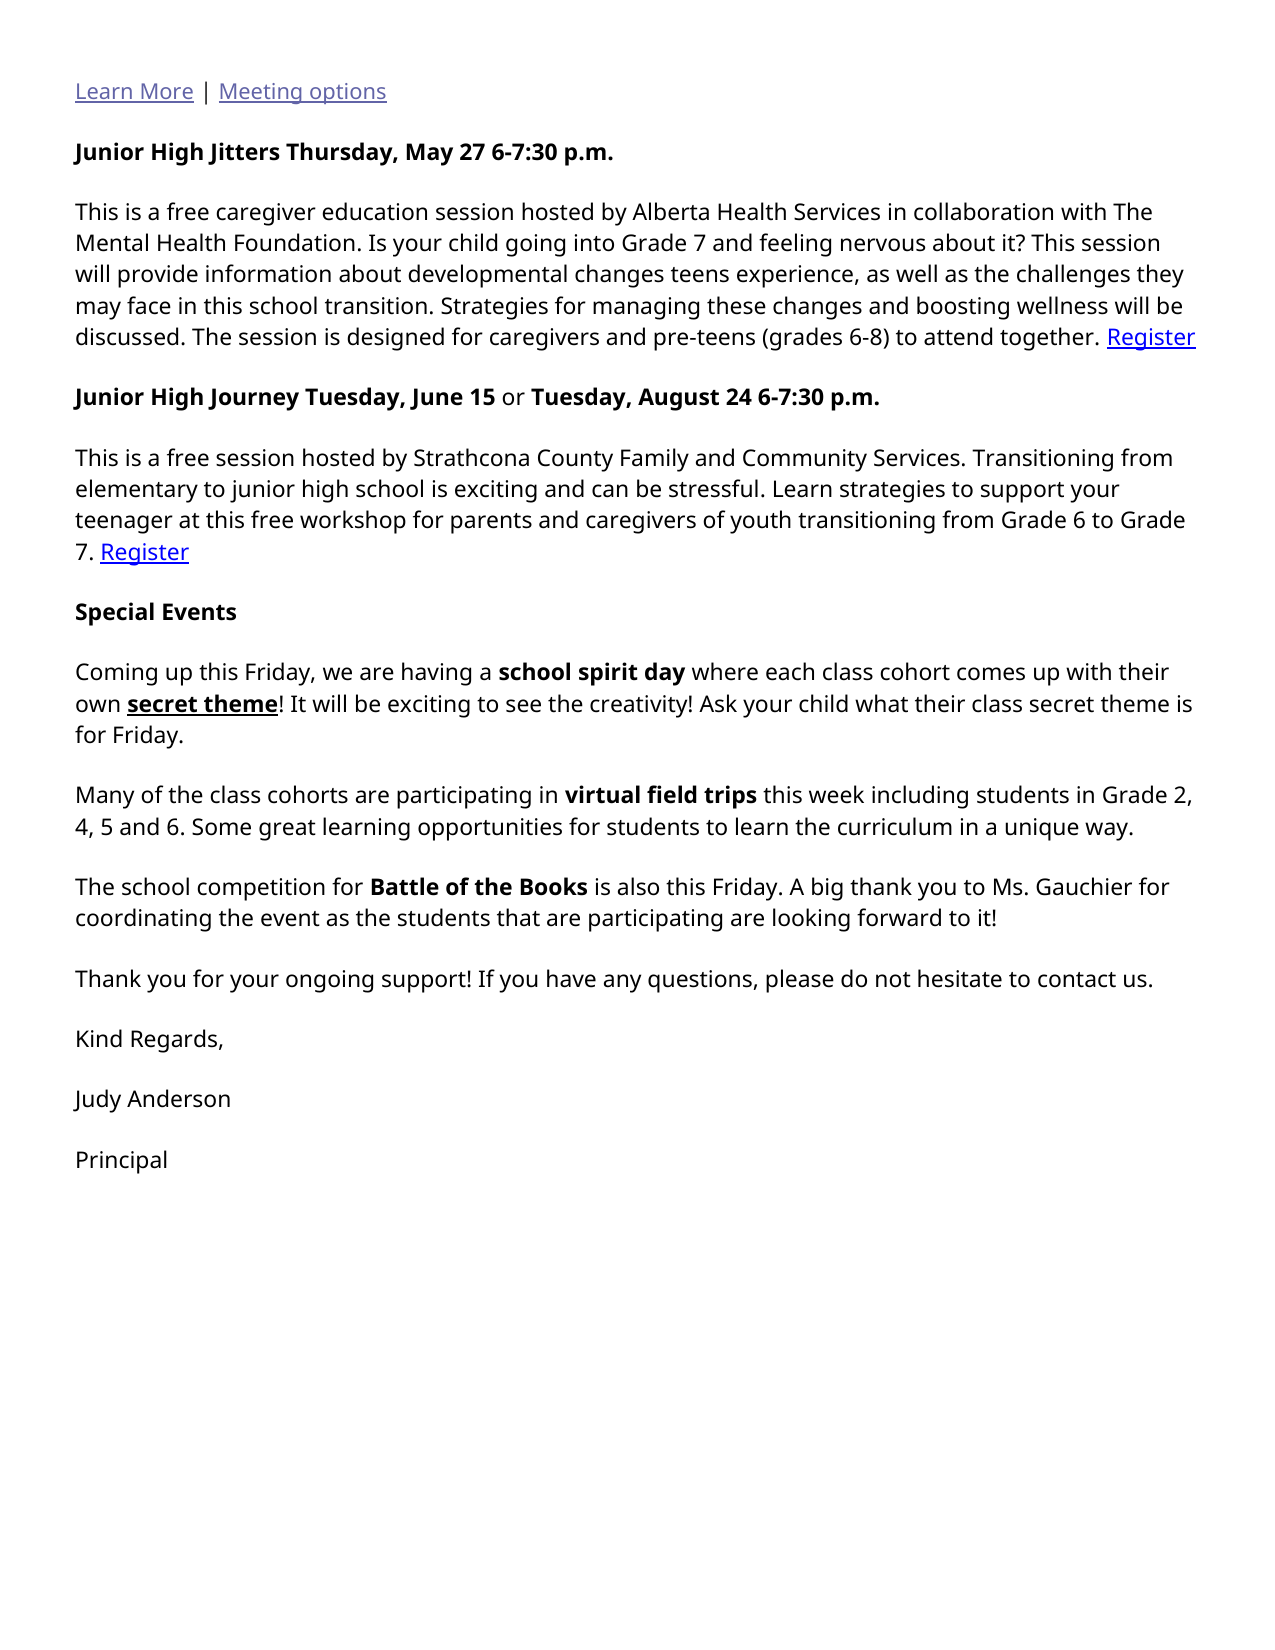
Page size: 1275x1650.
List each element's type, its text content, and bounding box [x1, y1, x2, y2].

text Learn More | Meeting options [75, 75, 1200, 106]
text Coming up this Friday, we are having a school spirit day where each class cohort comes up with their own secret theme! It will be exciting to see the creativity! Ask your child what their class secret theme is for Friday. [75, 656, 1200, 750]
text Many of the class cohorts are participating in virtual field trips this week including students in Grade 2, 4, 5 and 6. Some great learning opportunities for students to learn the curriculum in a unique way. [75, 779, 1200, 842]
text Junior High Jitters Thursday, May 27 6-7:30 p.m. [75, 135, 1200, 167]
text Thank you for your ongoing support! If you have any questions, please do not hesitate to contact us. [75, 962, 1200, 994]
text This is a free caregiver education session hosted by Alberta Health Services in collaboration with The Mental Health Foundation. Is your child going into Grade 7 and feeling nervous about it? This session will provide information about developmental changes teens experience, as well as the challenges they may face in this school transition. Strategies for managing these changes and boosting wellness will be discussed. The session is designed for caregivers and pre-teens (grades 6-8) to attend together. Register [75, 196, 1200, 352]
text Judy Anderson [75, 1083, 1200, 1114]
text Special Events [75, 596, 1200, 627]
text This is a free session hosted by Strathcona County Family and Community Services. Transitioning from elementary to junior high school is exciting and can be stressful. Learn strategies to support your teenager at this free workshop for parents and caregivers of youth transitioning from Grade 6 to Grade 7. Register [75, 442, 1200, 567]
text Kind Regards, [75, 1023, 1200, 1054]
text Principal [75, 1144, 1200, 1175]
text The school competition for Battle of the Books is also this Friday. A big thank you to Ms. Gauchier for coordinating the event as the students that are participating are looking forward to it! [75, 871, 1200, 933]
text Junior High Journey Tuesday, June 15 or Tuesday, August 24 6-7:30 p.m. [75, 381, 1200, 412]
